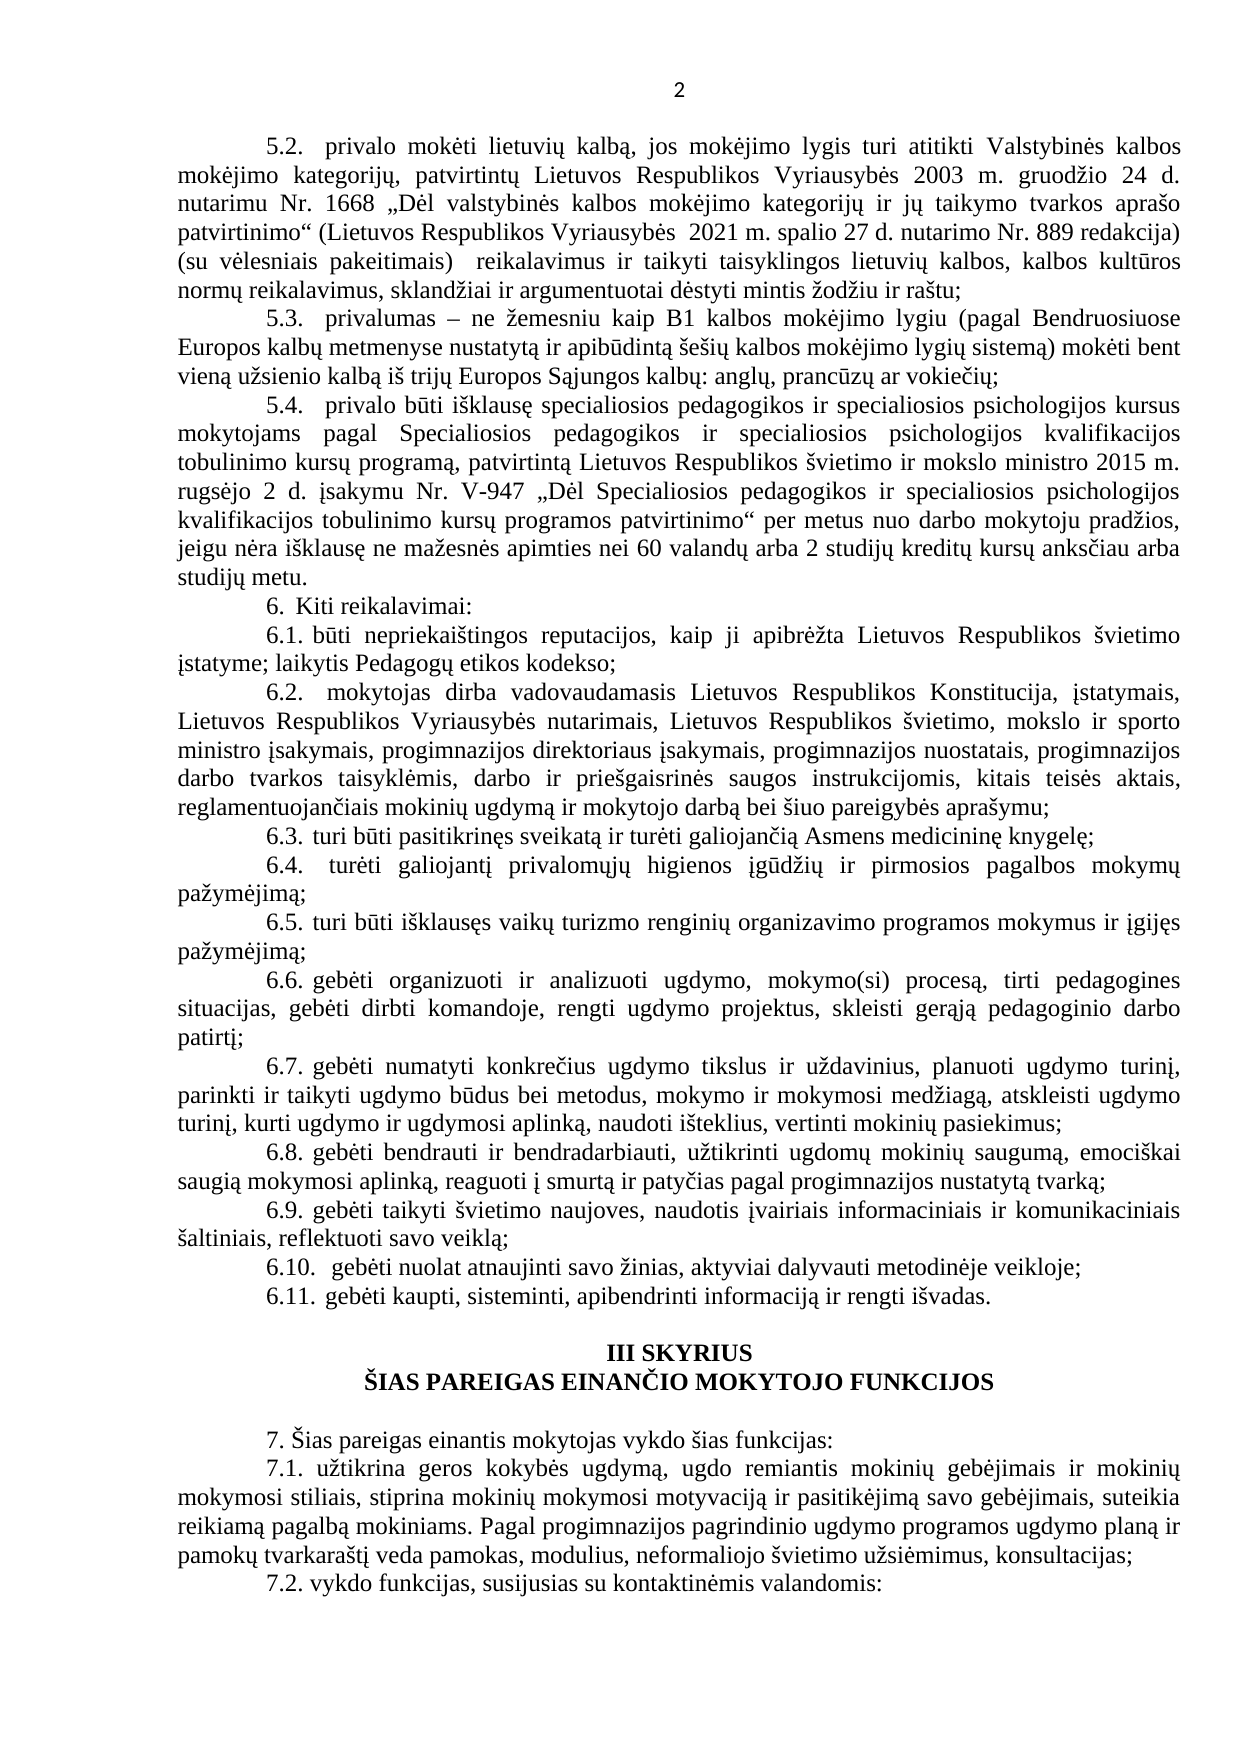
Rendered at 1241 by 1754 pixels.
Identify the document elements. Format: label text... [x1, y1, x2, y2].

list gebėti numatyti konkrečius ugdymo tikslus ir uždavinius, planuoti ugdymo turinį, parinkti ir taikyti ugdymo būdus bei metodus, mokymo ir mokymosi medžiagą, atskleisti ugdymo turinį, kurti ugdymo ir ugdymosi aplinką, naudoti išteklius, vertinti mokinių pasiekimus; [177, 1051, 1181, 1137]
list gebėti nuolat atnaujinti savo žinias, aktyviai dalyvauti metodinėje veikloje; [177, 1252, 1181, 1281]
list turėti galiojantį privalomųjų higienos įgūdžių ir pirmosios pagalbos mokymų pažymėjimą; [177, 850, 1181, 907]
list privalumas – ne žemesniu kaip B1 kalbos mokėjimo lygiu (pagal Bendruosiuose Europos kalbų metmenyse nustatytą ir apibūdintą šešių kalbos mokėjimo lygių sistemą) mokėti bent vieną užsienio kalbą iš trijų Europos Sąjungos kalbų: anglų, prancūzų ar vokiečių; [177, 303, 1181, 390]
text 7. Šias pareigas einantis mokytojas vykdo šias funkcijas: [177, 1425, 1181, 1453]
list turi būti išklausęs vaikų turizmo renginių organizavimo programos mokymus ir įgijęs pažymėjimą; [177, 907, 1181, 965]
list privalo būti išklausę specialiosios pedagogikos ir specialiosios psichologijos kursus mokytojams pagal Specialiosios pedagogikos ir specialiosios psichologijos kvalifikacijos tobulinimo kursų programą, patvirtintą Lietuvos Respublikos švietimo ir mokslo ministro 2015 m. rugsėjo 2 d. įsakymu Nr. V-947 „Dėl Specialiosios pedagogikos ir specialiosios psichologijos kvalifikacijos tobulinimo kursų programos patvirtinimo“ per metus nuo darbo mokytoju pradžios, jeigu nėra išklausę ne mažesnės apimties nei 60 valandų arba 2 studijų kreditų kursų anksčiau arba studijų metu. [177, 390, 1181, 591]
text III SKYRIUS [177, 1338, 1181, 1367]
list gebėti organizuoti ir analizuoti ugdymo, mokymo(si) procesą, tirti pedagogines situacijas, gebėti dirbti komandoje, rengti ugdymo projektus, skleisti gerąją pedagoginio darbo patirtį; [177, 965, 1181, 1051]
text 7.2. vykdo funkcijas, susijusias su kontaktinėmis valandomis: [177, 1568, 1181, 1597]
list būti nepriekaištingos reputacijos, kaip ji apibrėžta Lietuvos Respublikos švietimo įstatyme; laikytis Pedagogų etikos kodekso; [177, 620, 1181, 677]
list Kiti reikalavimai: [177, 591, 1181, 620]
list privalo mokėti lietuvių kalbą, jos mokėjimo lygis turi atitikti Valstybinės kalbos mokėjimo kategorijų, patvirtintų Lietuvos Respublikos Vyriausybės 2003 m. gruodžio 24 d. nutarimu Nr. 1668 „Dėl valstybinės kalbos mokėjimo kategorijų ir jų taikymo tvarkos aprašo patvirtinimo“ (Lietuvos Respublikos Vyriausybės 2021 m. spalio 27 d. nutarimo Nr. 889 redakcija)(su vėlesniais pakeitimais) reikalavimus ir taikyti taisyklingos lietuvių kalbos, kalbos kultūros normų reikalavimus, sklandžiai ir argumentuotai dėstyti mintis žodžiu ir raštu; [177, 131, 1181, 303]
list gebėti bendrauti ir bendradarbiauti, užtikrinti ugdomų mokinių saugumą, emociškai saugią mokymosi aplinką, reaguoti į smurtą ir patyčias pagal progimnazijos nustatytą tvarką; [177, 1137, 1181, 1195]
text ŠIAS PAREIGAS EINANČIO MOKYTOJO FUNKCIJOS [177, 1367, 1181, 1396]
list gebėti taikyti švietimo naujoves, naudotis įvairiais informaciniais ir komunikaciniais šaltiniais, reflektuoti savo veiklą; [177, 1195, 1181, 1252]
text 7.1. užtikrina geros kokybės ugdymą, ugdo remiantis mokinių gebėjimais ir mokinių mokymosi stiliais, stiprina mokinių mokymosi motyvaciją ir pasitikėjimą savo gebėjimais, suteikia reikiamą pagalbą mokiniams. Pagal progimnazijos pagrindinio ugdymo programos ugdymo planą ir pamokų tvarkaraštį veda pamokas, modulius, neformaliojo švietimo užsiėmimus, konsultacijas; [177, 1453, 1181, 1568]
list mokytojas dirba vadovaudamasis Lietuvos Respublikos Konstitucija, įstatymais, Lietuvos Respublikos Vyriausybės nutarimais, Lietuvos Respublikos švietimo, mokslo ir sporto ministro įsakymais, progimnazijos direktoriaus įsakymais, progimnazijos nuostatais, progimnazijos darbo tvarkos taisyklėmis, darbo ir priešgaisrinės saugos instrukcijomis, kitais teisės aktais, reglamentuojančiais mokinių ugdymą ir mokytojo darbą bei šiuo pareigybės aprašymu; [177, 677, 1181, 821]
list turi būti pasitikrinęs sveikatą ir turėti galiojančią Asmens medicininę knygelę; [177, 821, 1181, 850]
list gebėti kaupti, sisteminti, apibendrinti informaciją ir rengti išvadas. [177, 1281, 1181, 1310]
